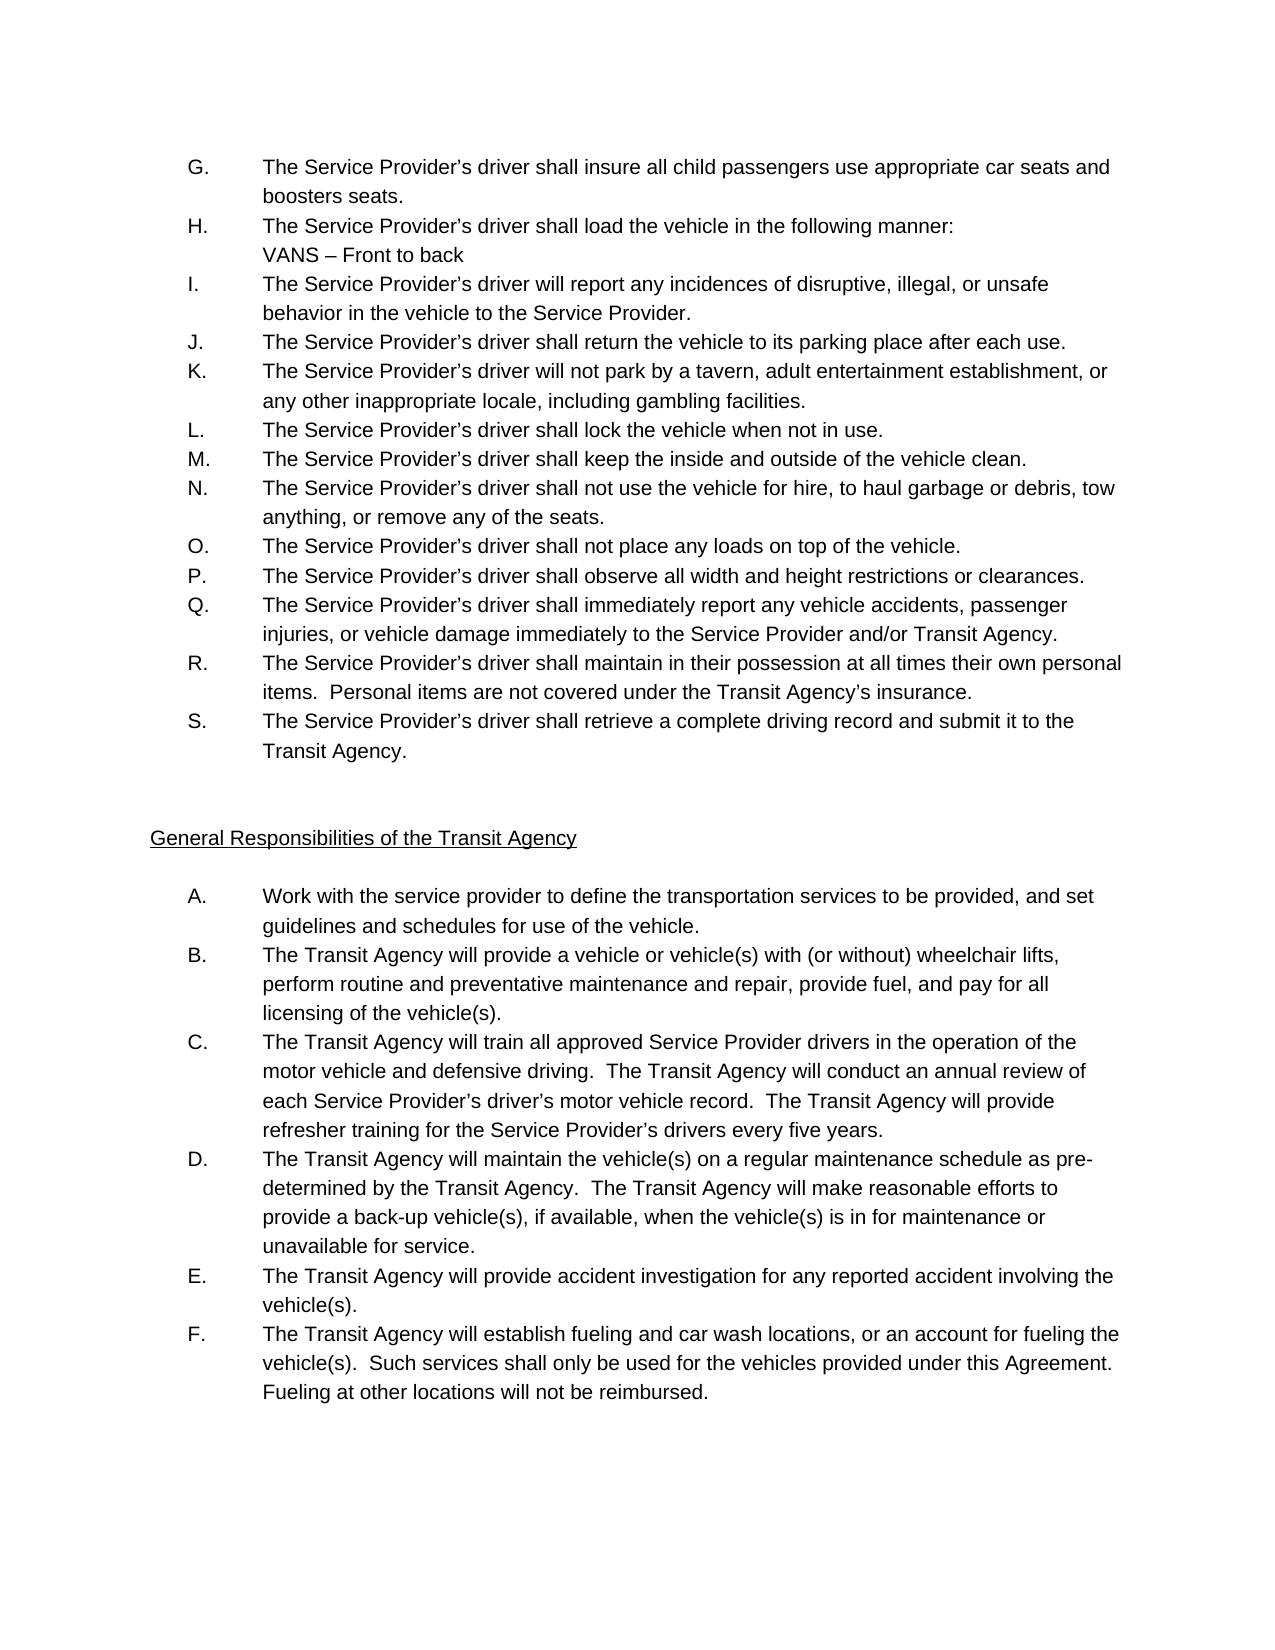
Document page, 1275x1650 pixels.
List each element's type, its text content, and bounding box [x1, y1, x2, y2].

list The Service Provider’s driver will not park by a tavern, adult entertainment establishment, or any other inappropriate locale, including gambling facilities. [187, 354, 1125, 412]
list The Service Provider’s driver shall return the vehicle to its parking place after each use. [187, 325, 1125, 354]
list The Service Provider’s driver shall load the vehicle in the following manner: [187, 208, 1125, 237]
list The Service Provider’s driver will report any incidences of disruptive, illegal, or unsafe behavior in the vehicle to the Service Provider. [187, 267, 1125, 325]
list The Service Provider’s driver shall insure all child passengers use appropriate car seats and boosters seats. [187, 150, 1125, 208]
list The Service Provider’s driver shall retrieve a complete driving record and submit it to the Transit Agency. [187, 704, 1125, 762]
list Work with the service provider to define the transportation services to be provided, and set guidelines and schedules for use of the vehicle. [187, 879, 1125, 937]
list The Transit Agency will train all approved Service Provider drivers in the operation of the motor vehicle and defensive driving. The Transit Agency will conduct an annual review of each Service Provider’s driver’s motor vehicle record. The Transit Agency will provide refresher training for the Service Provider’s drivers every five years. [187, 1025, 1125, 1142]
list The Service Provider’s driver shall maintain in their possession at all times their own personal items. Personal items are not covered under the Transit Agency’s insurance. [187, 646, 1125, 704]
list The Transit Agency will provide a vehicle or vehicle(s) with (or without) wheelchair lifts, perform routine and preventative maintenance and repair, provide fuel, and pay for all licensing of the vehicle(s). [187, 937, 1125, 1025]
list The Transit Agency will provide accident investigation for any reported accident involving the vehicle(s). [187, 1258, 1125, 1317]
list The Service Provider’s driver shall not use the vehicle for hire, to haul garbage or debris, tow anything, or remove any of the seats. [187, 471, 1125, 529]
text VANS – Front to back [262, 237, 1125, 267]
list The Service Provider’s driver shall observe all width and height restrictions or clearances. [187, 558, 1125, 587]
list The Transit Agency will establish fueling and car wash locations, or an account for fueling the vehicle(s). Such services shall only be used for the vehicles provided under this Agreement. Fueling at other locations will not be reimbursed. [187, 1317, 1125, 1404]
list The Service Provider’s driver shall immediately report any vehicle accidents, passenger injuries, or vehicle damage immediately to the Service Provider and/or Transit Agency. [187, 587, 1125, 646]
list The Transit Agency will maintain the vehicle(s) on a regular maintenance schedule as pre-determined by the Transit Agency. The Transit Agency will make reasonable efforts to provide a back-up vehicle(s), if available, when the vehicle(s) is in for maintenance or unavailable for service. [187, 1142, 1125, 1258]
list The Service Provider’s driver shall keep the inside and outside of the vehicle clean. [187, 442, 1125, 471]
text General Responsibilities of the Transit Agency [150, 821, 1125, 850]
list The Service Provider’s driver shall not place any loads on top of the vehicle. [187, 529, 1125, 558]
list The Service Provider’s driver shall lock the vehicle when not in use. [187, 412, 1125, 442]
